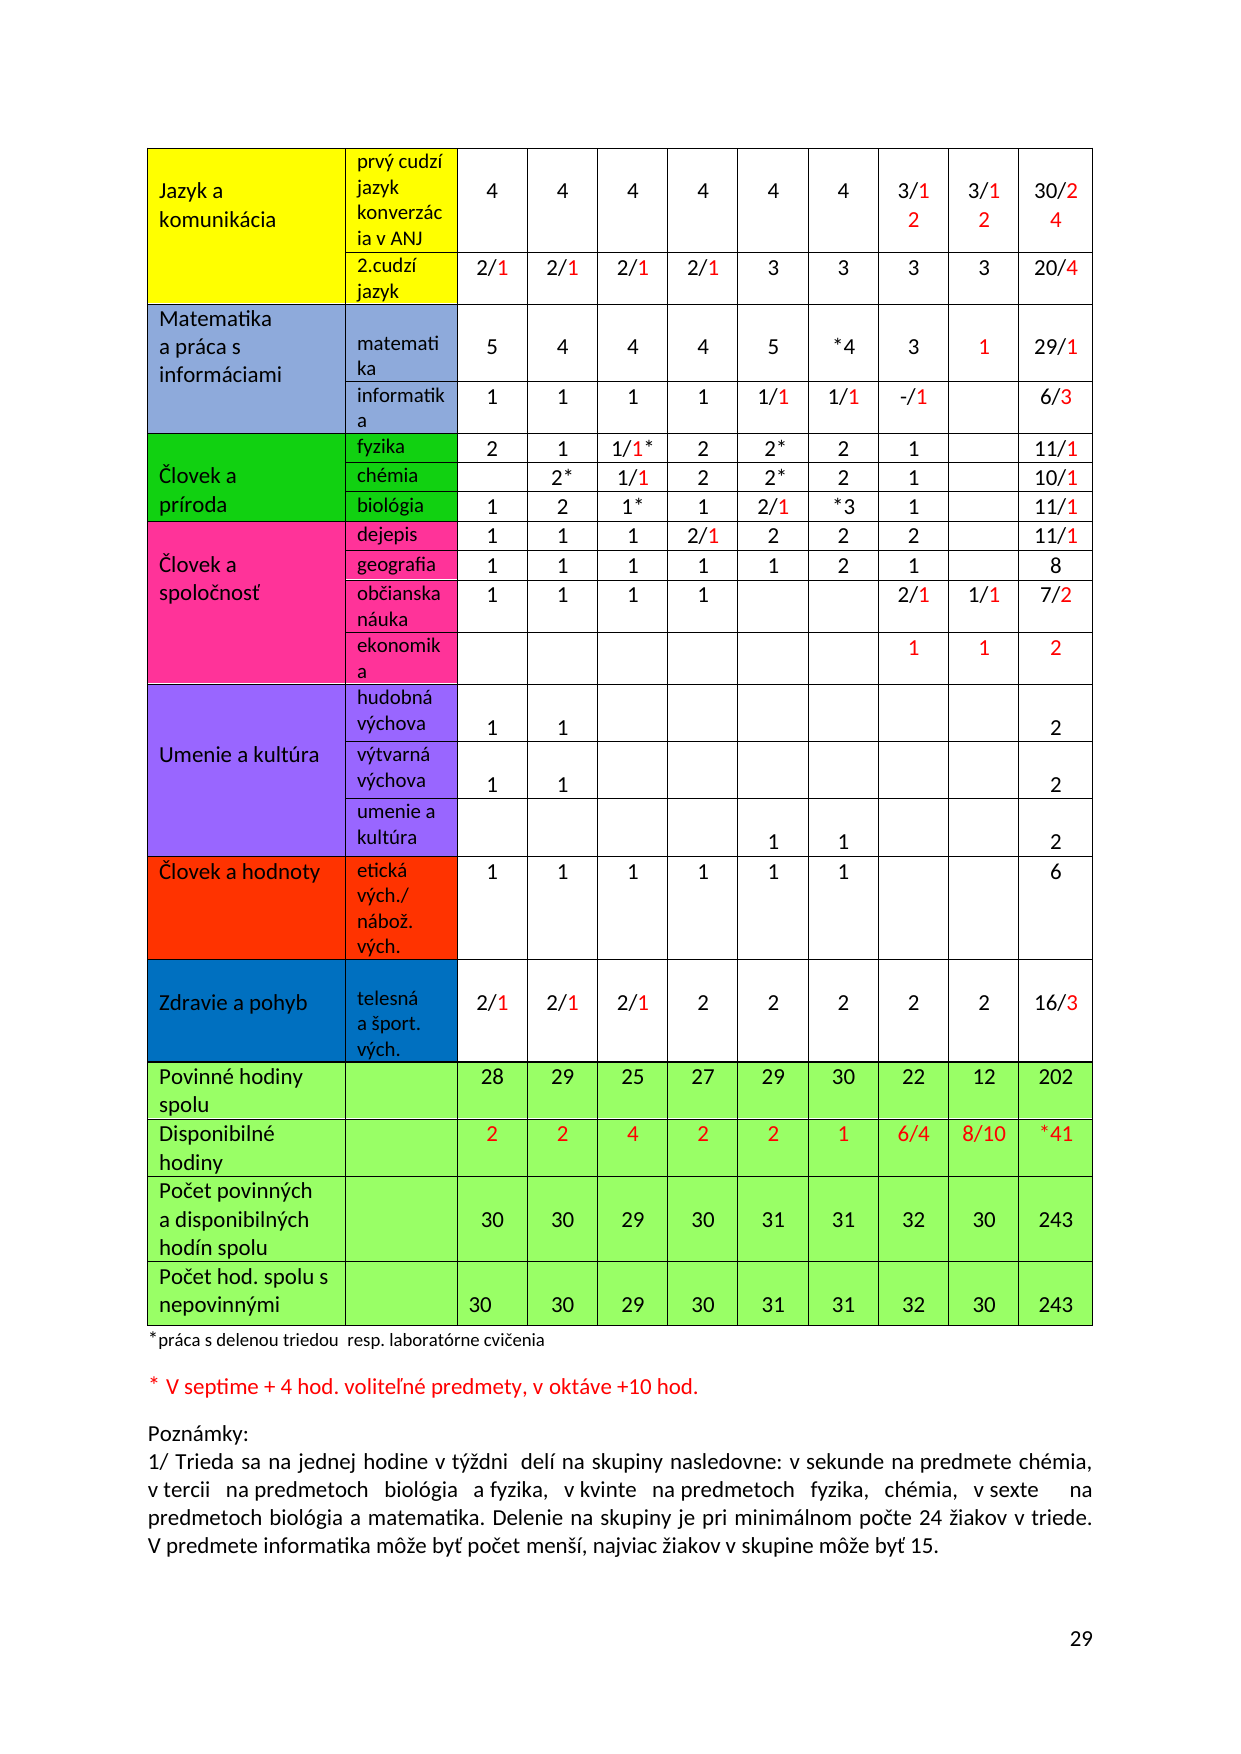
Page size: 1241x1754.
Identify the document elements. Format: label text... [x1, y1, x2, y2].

table_cell [809, 685, 878, 741]
table_cell 1 [879, 463, 948, 491]
table_cell biológia [346, 492, 457, 521]
table_cell 29 [738, 1063, 808, 1118]
table_cell 1 [668, 581, 737, 632]
table_cell prvý cudzí jazyk konverzácia v ANJ [346, 149, 457, 252]
table_cell 1 [458, 382, 527, 433]
table_cell -/1 [879, 382, 948, 433]
table_cell [668, 633, 737, 683]
table_cell [949, 382, 1018, 433]
table_cell 4 [528, 149, 597, 252]
text 1/ Trieda sa na jednej hodine v týždni delí na skupiny nasledovne: v sekunde na predmete chémia, v tercii na predmetoch biológia a fyzika, v kvinte na predmetoch fyzika, chémia, v sexte na predmetoch biológia a matematika. Delenie na skupiny je pri minimálnom počte 24 žiakov v triede. V predmete informatika môže byť počet menší, najviac žiakov v skupine môže byť 15. [148, 1447, 1093, 1559]
table_cell 4 [598, 149, 667, 252]
table_cell 1 [458, 857, 527, 959]
table_cell 4 [738, 149, 808, 252]
table_cell 1 [949, 305, 1018, 381]
table_cell 2 [458, 434, 527, 462]
table_cell 1/1* [598, 434, 667, 462]
table_cell 1 [458, 685, 527, 741]
table_cell 1 [809, 1120, 878, 1176]
table_cell výtvarná výchova [346, 742, 457, 798]
table_cell 30 [528, 1177, 597, 1261]
table_cell 1 [879, 434, 948, 462]
table_cell 30 [949, 1262, 1018, 1325]
table_cell 8 [1019, 551, 1092, 579]
table_cell 1 [458, 742, 527, 798]
table_cell 2 [668, 960, 737, 1061]
table_cell *4 [809, 305, 878, 381]
table_cell 30/2 4 [1019, 149, 1092, 252]
table_cell 6/3 [1019, 382, 1092, 433]
table_cell 1/1 [598, 463, 667, 491]
table_cell ekonomika [346, 633, 457, 683]
table_cell umenie a kultúra [346, 799, 457, 856]
table_cell 29/1 [1019, 305, 1092, 381]
table_cell Povinné hodiny spolu [148, 1063, 345, 1118]
table_cell 2 [1019, 742, 1092, 798]
table_cell geografia [346, 551, 457, 579]
table_cell 2 [1019, 799, 1092, 856]
table_cell 1/1 [738, 382, 808, 433]
table_cell 2/1 [738, 492, 808, 521]
table_cell [598, 799, 667, 856]
table_cell 5 [738, 305, 808, 381]
table_cell 32 [879, 1177, 948, 1261]
table_cell 1* [598, 492, 667, 521]
table_cell 31 [809, 1262, 878, 1325]
table_cell 5 [458, 305, 527, 381]
table_cell 2/1 [668, 253, 737, 303]
table_cell Zdravie a pohyb [148, 960, 345, 1061]
table_cell 1 [528, 522, 597, 550]
table_cell 3 [738, 253, 808, 303]
table_cell [738, 742, 808, 798]
table_cell 3 [879, 305, 948, 381]
table_cell 4 [668, 149, 737, 252]
table_cell 29 [598, 1177, 667, 1261]
table_cell 2 [809, 522, 878, 550]
table_cell Počet povinných a disponibilných hodín spolu [148, 1177, 345, 1261]
table_cell 1 [458, 492, 527, 521]
table_cell [528, 633, 597, 683]
table_cell 1 [668, 492, 737, 521]
table_cell [949, 463, 1018, 491]
table_cell 6 [1019, 857, 1092, 959]
table_cell 1 [458, 522, 527, 550]
table_cell 1 [528, 742, 597, 798]
table_cell 20/4 [1019, 253, 1092, 303]
table_cell 1 [738, 857, 808, 959]
table_cell 2 [528, 1120, 597, 1176]
table_cell 30 [809, 1063, 878, 1118]
table_cell 243 [1019, 1262, 1092, 1325]
table_cell 2 [809, 960, 878, 1061]
table_cell 1 [809, 799, 878, 856]
table_cell 30 [949, 1177, 1018, 1261]
table_cell 3/1 2 [949, 149, 1018, 252]
table_cell [738, 685, 808, 741]
table_cell 1 [598, 857, 667, 959]
table_cell [879, 742, 948, 798]
table_cell 2 [738, 522, 808, 550]
table_cell 2 [809, 463, 878, 491]
table_cell 1 [879, 633, 948, 683]
table_cell 1 [458, 551, 527, 579]
table_cell 1 [879, 492, 948, 521]
table_cell 31 [738, 1262, 808, 1325]
table_cell 2/1 [528, 253, 597, 303]
table_cell [949, 522, 1018, 550]
table_cell Človek a príroda [148, 434, 345, 521]
table_cell občianska náuka [346, 581, 457, 632]
table_cell Umenie a kultúra [148, 685, 345, 856]
table_cell 1 [668, 551, 737, 579]
table_cell 6/4 [879, 1120, 948, 1176]
table_cell [949, 742, 1018, 798]
table_cell 1 [879, 551, 948, 579]
table_cell 3/1 2 [879, 149, 948, 252]
table_cell 30 [458, 1177, 527, 1261]
table_cell Jazyk a komunikácia [148, 149, 345, 303]
table_cell [668, 685, 737, 741]
table_cell 2/1 [598, 960, 667, 1061]
table_cell telesná a šport. vých. [346, 960, 457, 1061]
table_cell 2/1 [458, 960, 527, 1061]
table_cell 2* [738, 434, 808, 462]
table_cell 11/1 [1019, 434, 1092, 462]
table_cell 22 [879, 1063, 948, 1118]
table_cell 1 [738, 799, 808, 856]
table_cell 4 [528, 305, 597, 381]
table_cell [458, 633, 527, 683]
table_cell [949, 551, 1018, 579]
table_cell [346, 1262, 457, 1325]
table_cell 1/1 [809, 382, 878, 433]
table_cell informatika [346, 382, 457, 433]
table_cell chémia [346, 463, 457, 491]
table_cell 1 [949, 633, 1018, 683]
table_cell 1 [598, 522, 667, 550]
table_cell [809, 633, 878, 683]
table_cell [879, 799, 948, 856]
table_cell 1 [738, 551, 808, 579]
table_cell 2 [809, 434, 878, 462]
table_cell 1/1 [949, 581, 1018, 632]
table_cell [949, 492, 1018, 521]
table_cell [598, 685, 667, 741]
table_cell 2 [738, 1120, 808, 1176]
table_cell 1 [528, 382, 597, 433]
table_cell 1 [668, 857, 737, 959]
table_cell [598, 742, 667, 798]
table_cell [809, 742, 878, 798]
table_cell 1 [458, 581, 527, 632]
table_cell 2 [879, 522, 948, 550]
table_cell 1 [809, 857, 878, 959]
table_cell Človek a hodnoty [148, 857, 345, 959]
table_cell [346, 1120, 457, 1176]
table_cell 2 [528, 492, 597, 521]
table_cell etická vých./ nábož. vých. [346, 857, 457, 959]
table_cell 3 [879, 253, 948, 303]
table_cell 10/1 [1019, 463, 1092, 491]
table_cell [738, 633, 808, 683]
table_cell 1 [668, 382, 737, 433]
table_cell 2/1 [598, 253, 667, 303]
table_cell [668, 742, 737, 798]
table_cell 2* [738, 463, 808, 491]
table_cell 30 [668, 1177, 737, 1261]
table_cell Počet hod. spolu s nepovinnými [148, 1262, 345, 1325]
table_cell 4 [598, 305, 667, 381]
table_cell [949, 685, 1018, 741]
table_cell 1 [528, 581, 597, 632]
table_cell 1 [528, 685, 597, 741]
table_cell 2/1 [668, 522, 737, 550]
table_cell 4 [598, 1120, 667, 1176]
table_cell [809, 581, 878, 632]
table_cell 1 [598, 581, 667, 632]
table_cell 1 [598, 551, 667, 579]
table_cell 4 [809, 149, 878, 252]
table_cell Matematika a práca s informáciami [148, 305, 345, 433]
table_cell 12 [949, 1063, 1018, 1118]
table_cell [668, 799, 737, 856]
table_cell 2 [809, 551, 878, 579]
table_cell 31 [809, 1177, 878, 1261]
table_cell 2 [458, 1120, 527, 1176]
table_cell [458, 799, 527, 856]
table_cell [598, 633, 667, 683]
table_cell 7/2 [1019, 581, 1092, 632]
table_cell 4 [668, 305, 737, 381]
table_cell 11/1 [1019, 492, 1092, 521]
table_cell 25 [598, 1063, 667, 1118]
table_cell 3 [949, 253, 1018, 303]
table_cell 3 [809, 253, 878, 303]
table_cell 2 [1019, 685, 1092, 741]
table_cell dejepis [346, 522, 457, 550]
table_cell Človek a spoločnosť [148, 522, 345, 683]
table_cell [949, 434, 1018, 462]
table_cell [879, 685, 948, 741]
table_cell *3 [809, 492, 878, 521]
table_cell 2 [668, 434, 737, 462]
table_cell 2/1 [458, 253, 527, 303]
table_cell Disponibilné hodiny [148, 1120, 345, 1176]
table_cell [528, 799, 597, 856]
table_cell 29 [528, 1063, 597, 1118]
table_cell 31 [738, 1177, 808, 1261]
table_cell [879, 857, 948, 959]
table_cell 16/3 [1019, 960, 1092, 1061]
table_cell 30 [668, 1262, 737, 1325]
table_cell 29 [598, 1262, 667, 1325]
table_cell 243 [1019, 1177, 1092, 1261]
table_cell 1 [528, 857, 597, 959]
table_cell [949, 857, 1018, 959]
table_cell 1 [528, 551, 597, 579]
table_cell 1 [598, 382, 667, 433]
table_cell 2 [1019, 633, 1092, 683]
table_cell 32 [879, 1262, 948, 1325]
table_cell 2* [528, 463, 597, 491]
table_cell 202 [1019, 1063, 1092, 1118]
table_cell 2 [668, 1120, 737, 1176]
table_cell 2.cudzí jazyk [346, 253, 457, 303]
table_cell [949, 799, 1018, 856]
table_cell 2 [738, 960, 808, 1061]
table_cell *41 [1019, 1120, 1092, 1176]
table_cell 2 [879, 960, 948, 1061]
table_cell [738, 581, 808, 632]
table_cell 30 [528, 1262, 597, 1325]
table_cell 27 [668, 1063, 737, 1118]
table_cell hudobná výchova [346, 685, 457, 741]
text *práca s delenou triedou resp. laboratórne cvičenia [148, 1326, 1093, 1351]
table_cell matematika [346, 305, 457, 381]
table_cell [458, 463, 527, 491]
table_cell 2/1 [879, 581, 948, 632]
text Poznámky: [148, 1419, 1093, 1447]
table_cell [346, 1063, 457, 1118]
table_cell 2 [668, 463, 737, 491]
table_cell 30 [458, 1262, 527, 1325]
table_cell 8/10 [949, 1120, 1018, 1176]
table_cell fyzika [346, 434, 457, 462]
table_cell 2/1 [528, 960, 597, 1061]
table_cell 2 [949, 960, 1018, 1061]
table_cell 11/1 [1019, 522, 1092, 550]
table_cell 1 [528, 434, 597, 462]
table_cell [346, 1177, 457, 1261]
table_cell 4 [458, 149, 527, 252]
table_cell 28 [458, 1063, 527, 1118]
text * V septime + 4 hod. voliteľné predmety, v oktáve +10 hod. [148, 1370, 1093, 1400]
